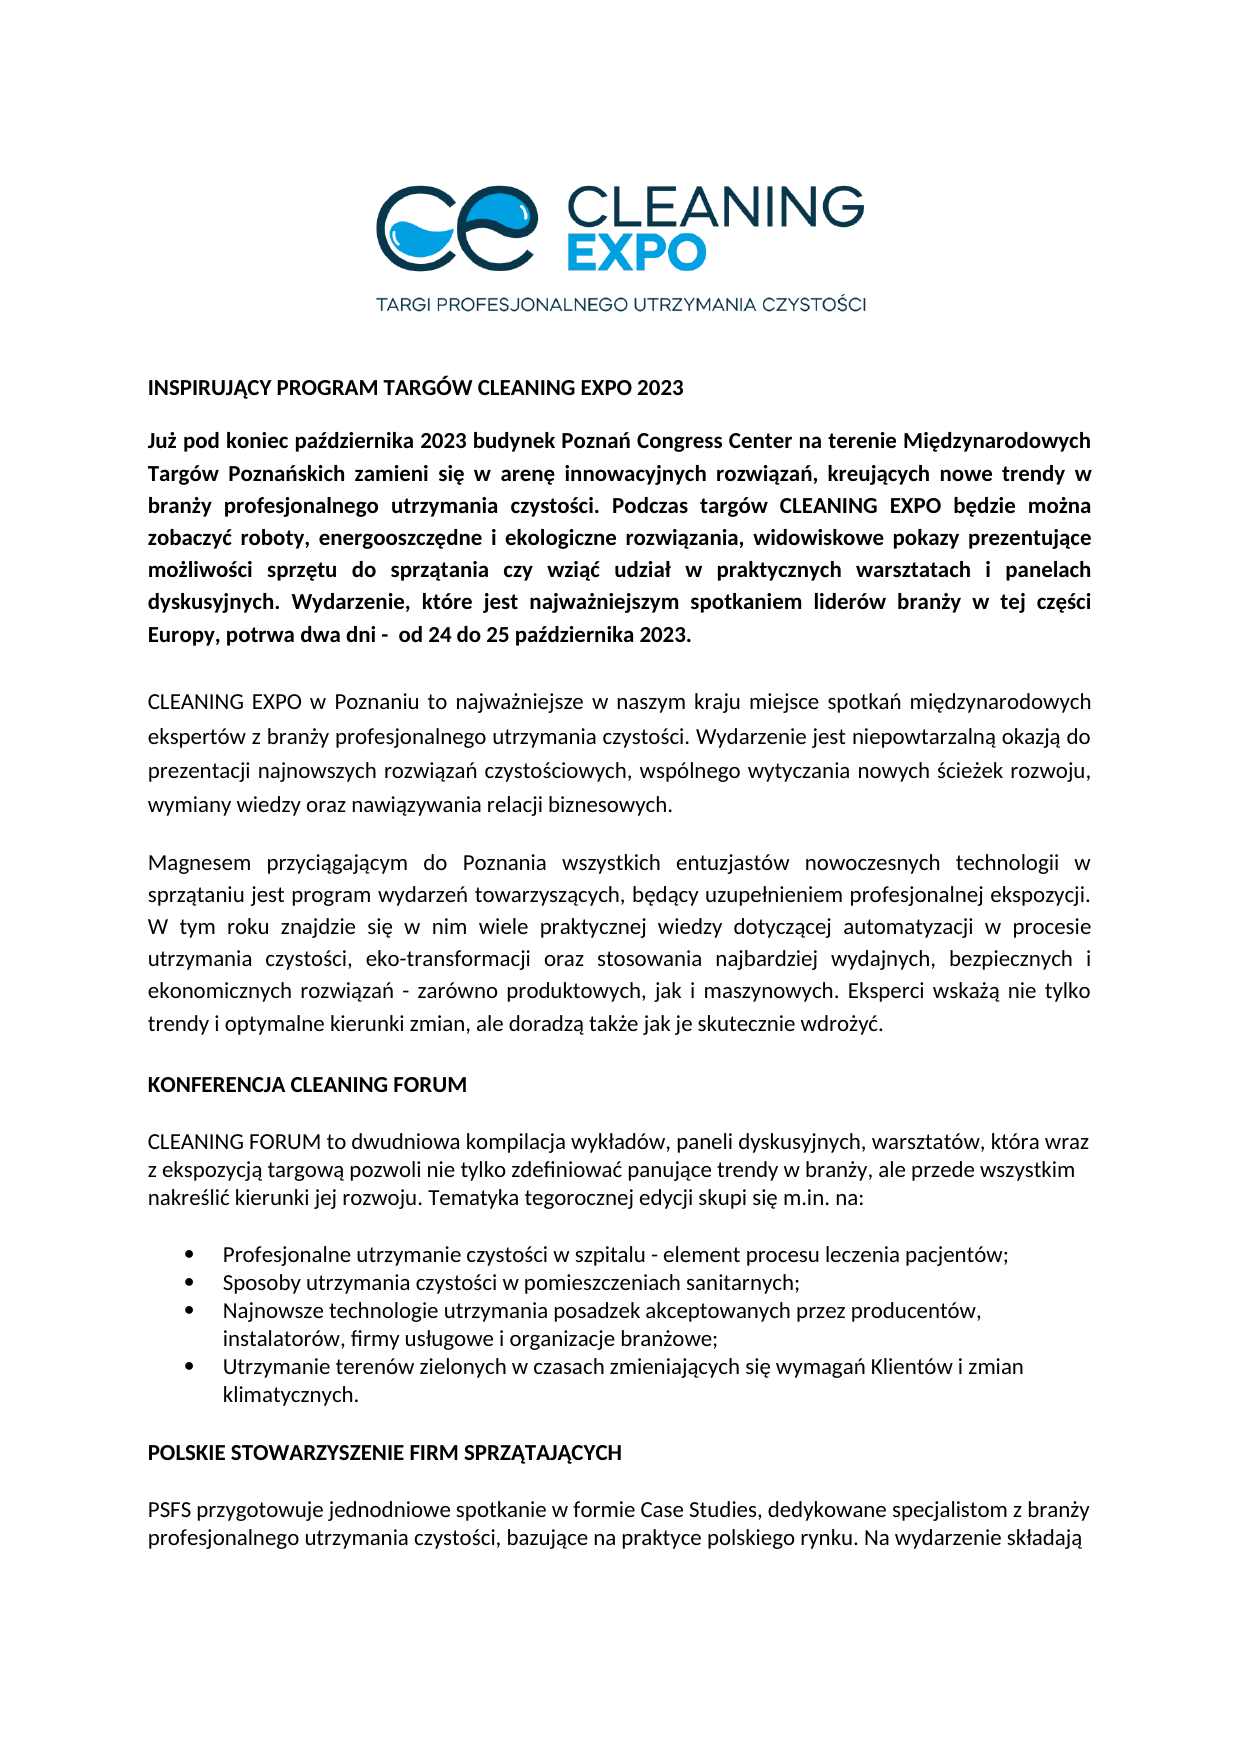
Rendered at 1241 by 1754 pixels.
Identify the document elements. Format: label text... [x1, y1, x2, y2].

text KONFERENCJA CLEANING FORUM [148, 1070, 1093, 1098]
picture [338, 147, 902, 349]
text POLSKIE STOWARZYSZENIE FIRM SPRZĄTAJĄCYCH [148, 1525, 1093, 1553]
list Utrzymanie terenów zielonych w czasach zmieniających się wymagań Klientów i zmian klimatycznych. [185, 1440, 1093, 1496]
list Sposoby utrzymania czystości w pomieszczeniach sanitarnych; [185, 1298, 1093, 1326]
list Profesjonalne utrzymanie czystości w szpitalu - element procesu leczenia pacjentów; [185, 1240, 1093, 1268]
text CLEANING FORUM to dwudniowa kompilacja wykładów, paneli dyskusyjnych, warsztatów, która wraz z ekspozycją targową pozwoli nie tylko zdefiniować panujące trendy w branży, ale przede wszystkim nakreślić kierunki jej rozwoju. Tematyka tegorocznej edycji skupi się m.in. na: [148, 1127, 1093, 1211]
list Najnowsze technologie utrzymania posadzek akceptowanych przez producentów, instalatorów, firmy usługowe i organizacje branżowe; [185, 1355, 1093, 1411]
text Już pod koniec października 2023 budynek Poznań Congress Center na terenie Międzynarodowych Targów Poznańskich zamieni się w arenę innowacyjnych rozwiązań, kreujących nowe trendy w branży profesjonalnego utrzymania czystości. Podczas targów CLEANING EXPO będzie można zobaczyć roboty, energooszczędne i ekologiczne rozwiązania, widowiskowe pokazy prezentujące możliwości sprzętu do sprzątania czy wziąć udział w praktycznych warsztatach i panelach dyskusyjnych. Wydarzenie, które jest najważniejszym spotkaniem liderów branży w tej części Europy, potrwa dwa dni - od 24 do 25 października 2023. [148, 427, 1093, 648]
text Magnesem przyciągającym do Poznania wszystkich entuzjastów nowoczesnych technologii w sprzątaniu jest program wydarzeń towarzyszących, będący uzupełnieniem profesjonalnej ekspozycji. W tym roku znajdzie się w nim wiele praktycznej wiedzy dotyczącej automatyzacji w procesie utrzymania czystości, eko-transformacji oraz stosowania najbardziej wydajnych, bezpiecznych i ekonomicznych rozwiązań - zarówno produktowych, jak i maszynowych. Eksperci wskażą nie tylko trendy i optymalne kierunki zmian, ale doradzą także jak je skutecznie wdrożyć. [148, 848, 1093, 1037]
text CLEANING EXPO w Poznaniu to najważniejsze w naszym kraju miejsce spotkań międzynarodowych ekspertów z branży profesjonalnego utrzymania czystości. Wydarzenie jest niepowtarzalną okazją do prezentacji najnowszych rozwiązań czystościowych, wspólnego wytyczania nowych ścieżek rozwoju, wymiany wiedzy oraz nawiązywania relacji biznesowych. [148, 681, 1093, 818]
text INSPIRUJĄCY PROGRAM TARGÓW CLEANING EXPO 2023 [148, 373, 1093, 402]
